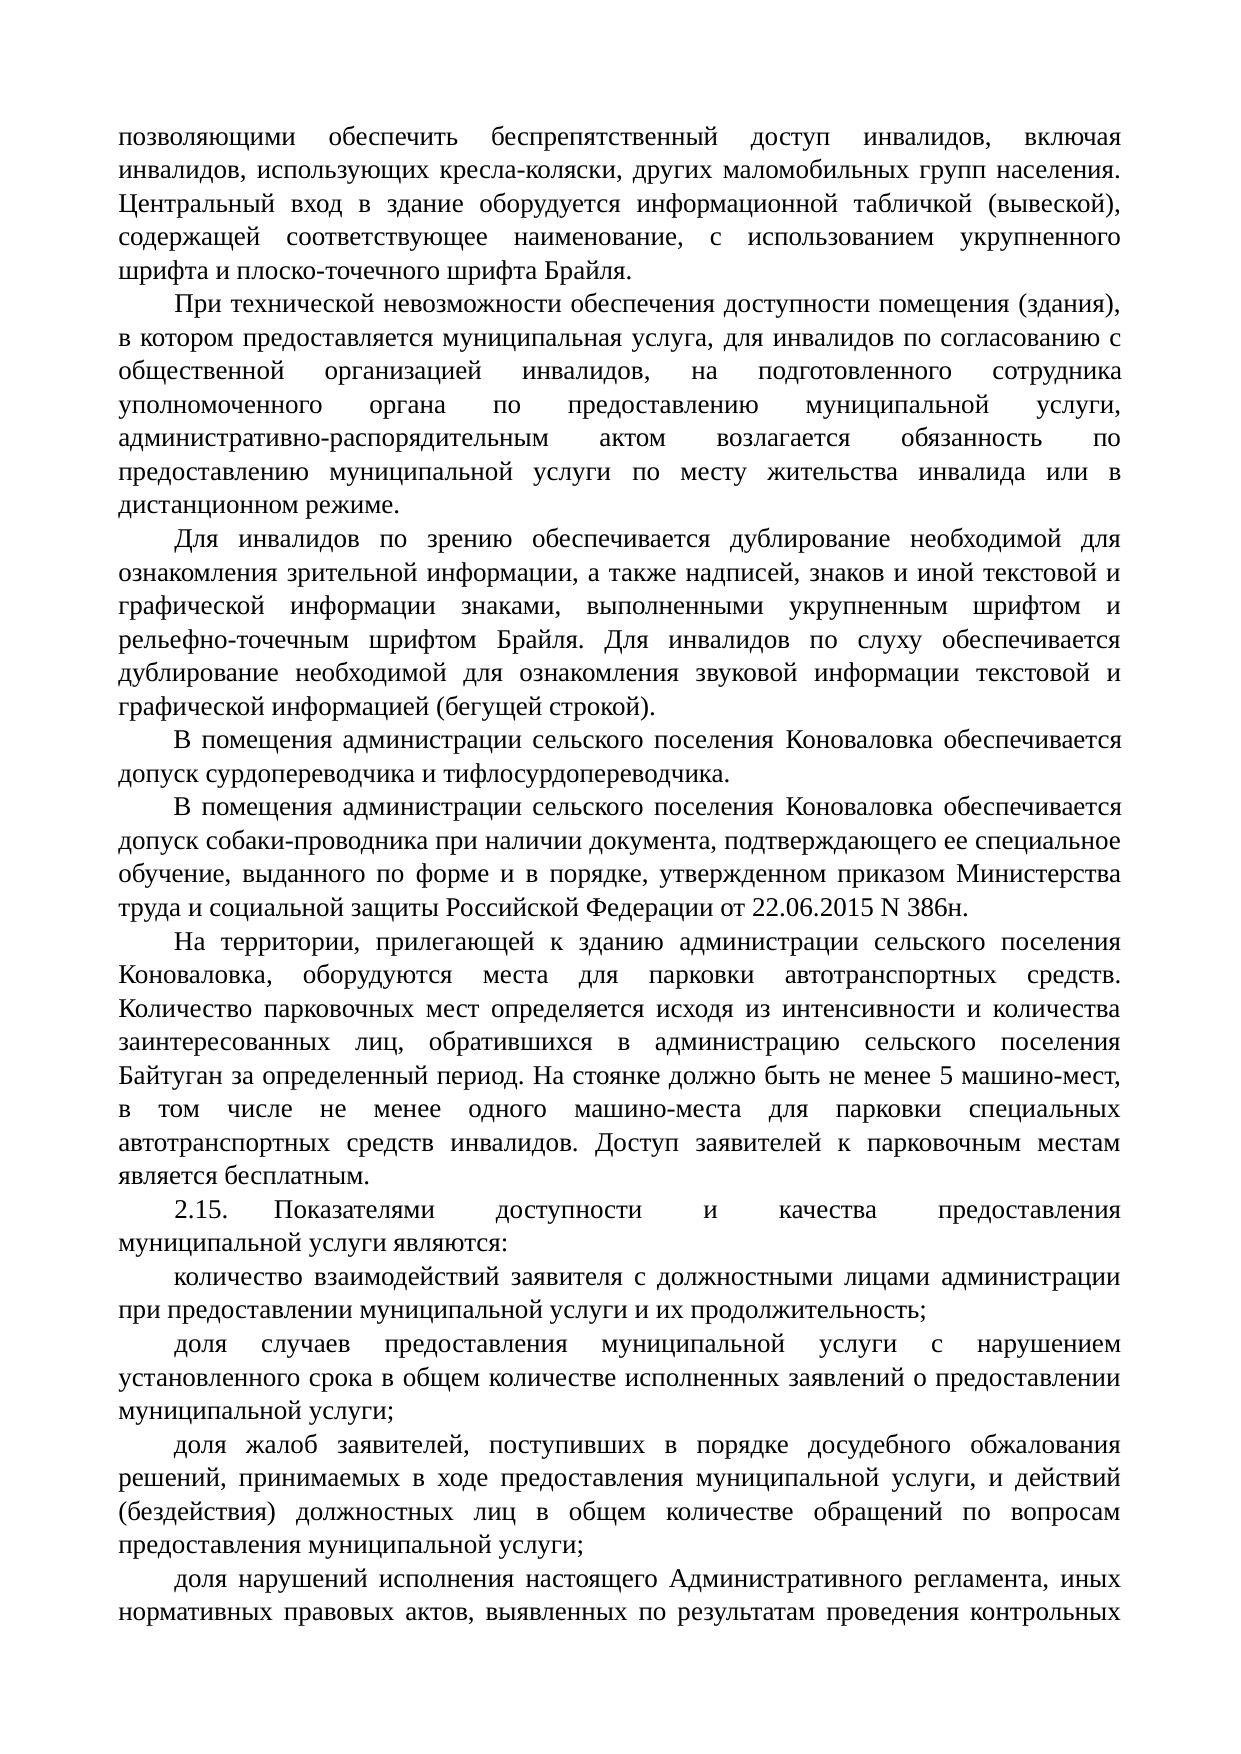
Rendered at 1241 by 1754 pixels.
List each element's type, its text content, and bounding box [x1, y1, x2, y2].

text В помещения администрации сельского поселения Коноваловка обеспечивается допуск сурдопереводчика и тифлосурдопереводчика. [118, 722, 1122, 789]
text При технической невозможности обеспечения доступности помещения (здания), в котором предоставляется муниципальная услуга, для инвалидов по согласованию с общественной организацией инвалидов, на подготовленного сотрудника уполномоченного органа по предоставлению муниципальной услуги, административно-распорядительным актом возлагается обязанность по предоставлению муниципальной услуги по месту жительства инвалида или в дистанционном режиме. [118, 286, 1122, 521]
text доля жалоб заявителей, поступивших в порядке досудебного обжалования решений, принимаемых в ходе предоставления муниципальной услуги, и действий (бездействия) должностных лиц в общем количестве обращений по вопросам предоставления муниципальной услуги; [118, 1426, 1122, 1560]
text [118, 1560, 1122, 1627]
text Для инвалидов по зрению обеспечивается дублирование необходимой для ознакомления зрительной информации, а также надписей, знаков и иной текстовой и графической информации знаками, выполненными укрупненным шрифтом и рельефно-точечным шрифтом Брайля. Для инвалидов по слуху обеспечивается дублирование необходимой для ознакомления звуковой информации текстовой и графической информацией (бегущей строкой). [118, 521, 1122, 722]
text На территории, прилегающей к зданию администрации сельского поселения Коноваловка, оборудуются места для парковки автотранспортных средств. Количество парковочных мест определяется исходя из интенсивности и количества заинтересованных лиц, обратившихся в администрацию сельского поселения Байтуган за определенный период. На стоянке должно быть не менее 5 машино-мест, в том числе не менее одного машино-места для парковки специальных автотранспортных средств инвалидов. Доступ заявителей к парковочным местам является бесплатным. [118, 923, 1122, 1191]
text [118, 118, 1122, 286]
text доля случаев предоставления муниципальной услуги с нарушением установленного срока в общем количестве исполненных заявлений о предоставлении муниципальной услуги; [118, 1326, 1122, 1426]
text 2.15. Показателями доступности и качества предоставления муниципальной услуги являются: [118, 1191, 1122, 1258]
text В помещения администрации сельского поселения Коноваловка обеспечивается допуск собаки-проводника при наличии документа, подтверждающего ее специальное обучение, выданного по форме и в порядке, утвержденном приказом Министерства труда и социальной защиты Российской Федерации от 22.06.2015 N 386н. [118, 789, 1122, 923]
text количество взаимодействий заявителя с должностными лицами администрации при предоставлении муниципальной услуги и их продолжительность; [118, 1258, 1122, 1326]
